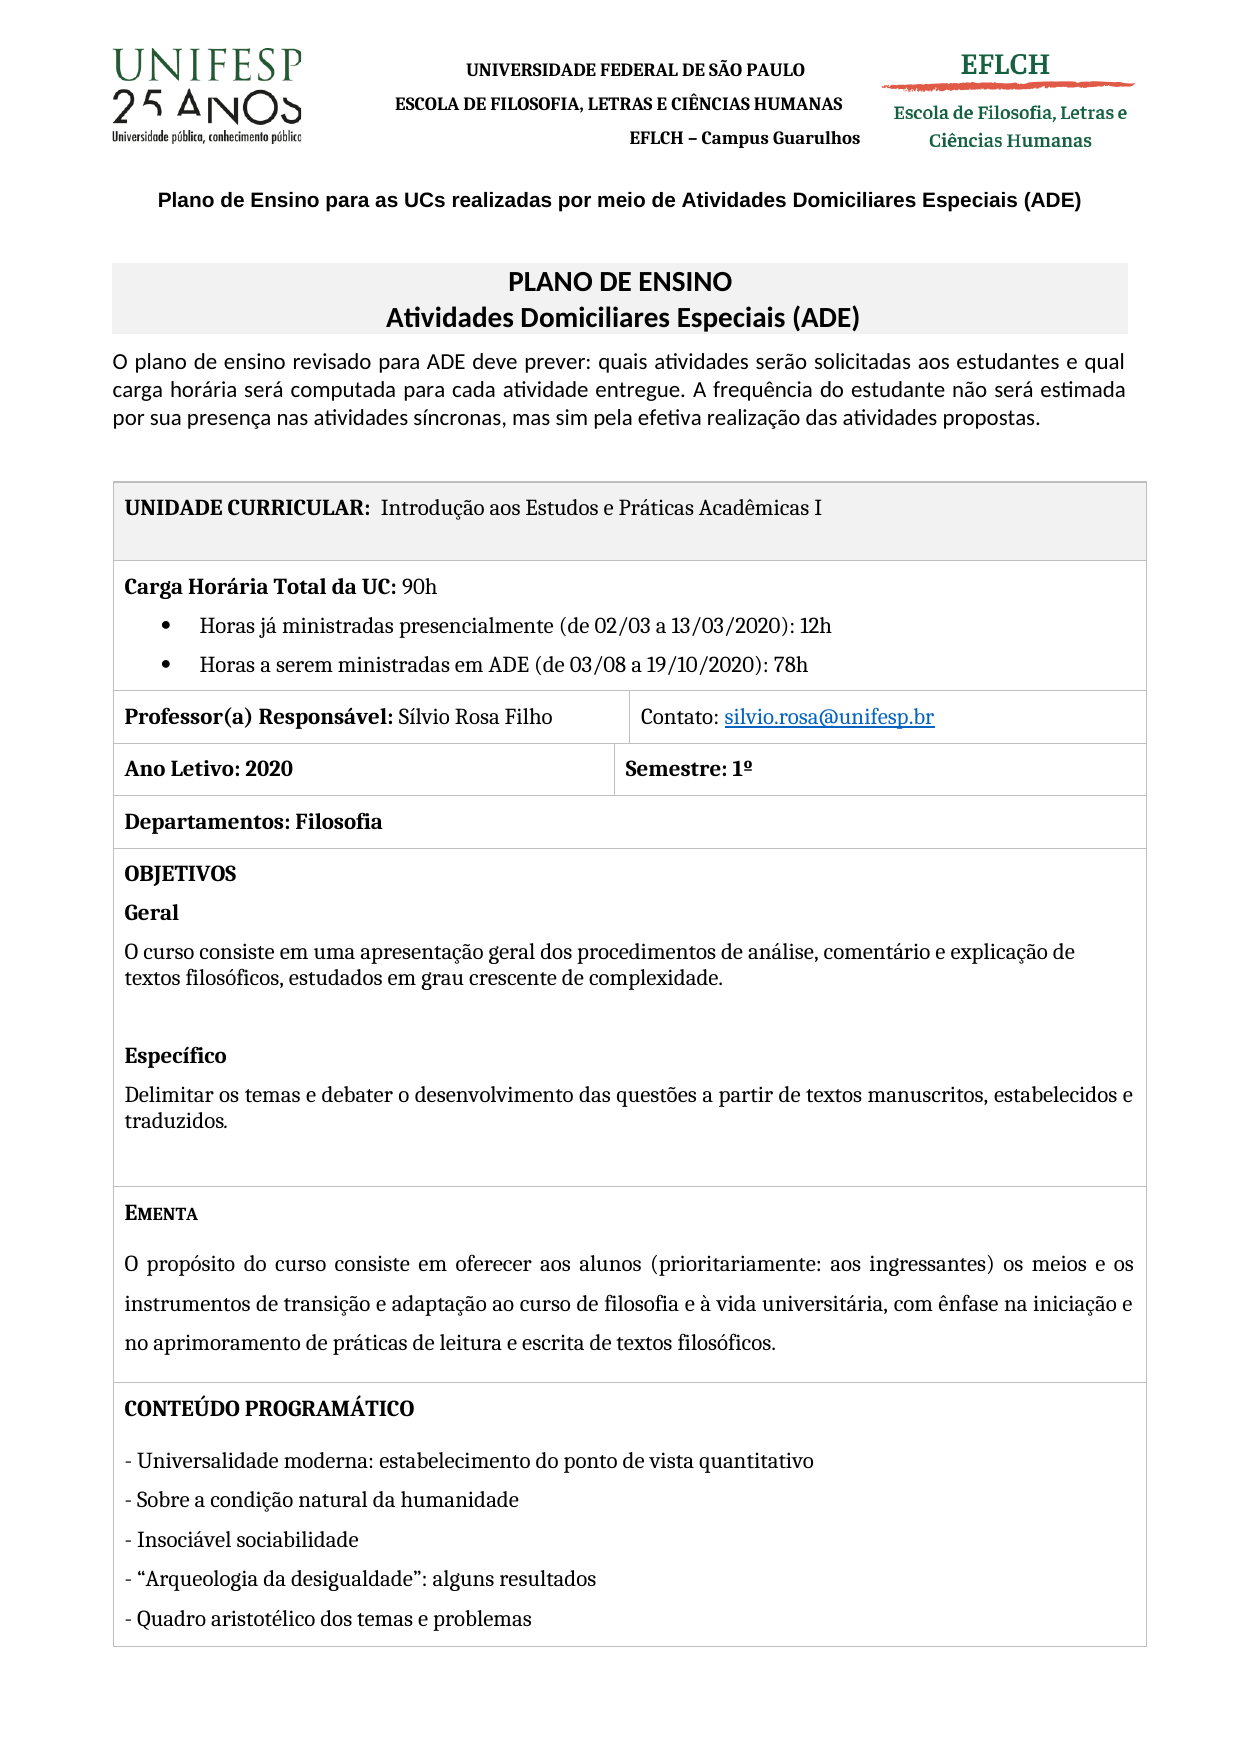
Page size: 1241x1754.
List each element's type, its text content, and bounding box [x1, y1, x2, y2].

table_cell OBJETIVOS Geral O curso consiste em uma apresentação geral dos procedimentos de análise, comentário e explicação de textos filosóficos, estudados em grau crescente de complexidade. Específico Delimitar os temas e debater o desenvolvimento das questões a partir de textos manuscritos, estabelecidos e traduzidos. [114, 849, 1146, 1186]
text Atividades Domiciliares Especiais (ADE) [112, 299, 1128, 334]
text O plano de ensino revisado para ADE deve prever: quais atividades serão solicitadas aos estudantes e qual carga horária será computada para cada atividade entregue. A frequência do estudante não será estimada por sua presença nas atividades síncronas, mas sim pela efetiva realização das atividades propostas. [112, 347, 1128, 431]
table_cell Semestre: 1º [615, 744, 1146, 795]
table_header UNIDADE CURRICULAR: Introdução aos Estudos e Práticas Acadêmicas I [114, 483, 1146, 560]
table_cell Professor(a) Responsável: Sílvio Rosa Filho [114, 691, 629, 743]
table_cell CONTEÚDO PROGRAMÁTICO - Universalidade moderna: estabelecimento do ponto de vista quantitativo - Sobre a condição natural da humanidade - Insociável sociabilidade - “Arqueologia da desigualdade”: alguns resultados - Quadro aristotélico dos temas e problemas [114, 1383, 1146, 1646]
table_cell Carga Horária Total da UC: 90h Horas já ministradas presencialmente (de 02/03 a 13/03/2020): 12h Horas a serem ministradas em ADE (de 03/08 a 19/10/2020): 78h [114, 561, 1146, 690]
table_cell Ano Letivo: 2020 [114, 744, 614, 795]
picture [875, 39, 1139, 158]
table_cell Contato: silvio.rosa@unifesp.br [630, 691, 1146, 743]
picture [112, 48, 302, 144]
text PLANO DE ENSINO [112, 263, 1128, 299]
table_cell Ementa O propósito do curso consiste em oferecer aos alunos (prioritariamente: aos ingressantes) os meios e os instrumentos de transição e adaptação ao curso de filosofia e à vida universitária, com ênfase na iniciação e no aprimoramento de práticas de leitura e escrita de textos filosóficos. [114, 1187, 1146, 1382]
table_cell Departamentos: Filosofia [114, 796, 1146, 847]
